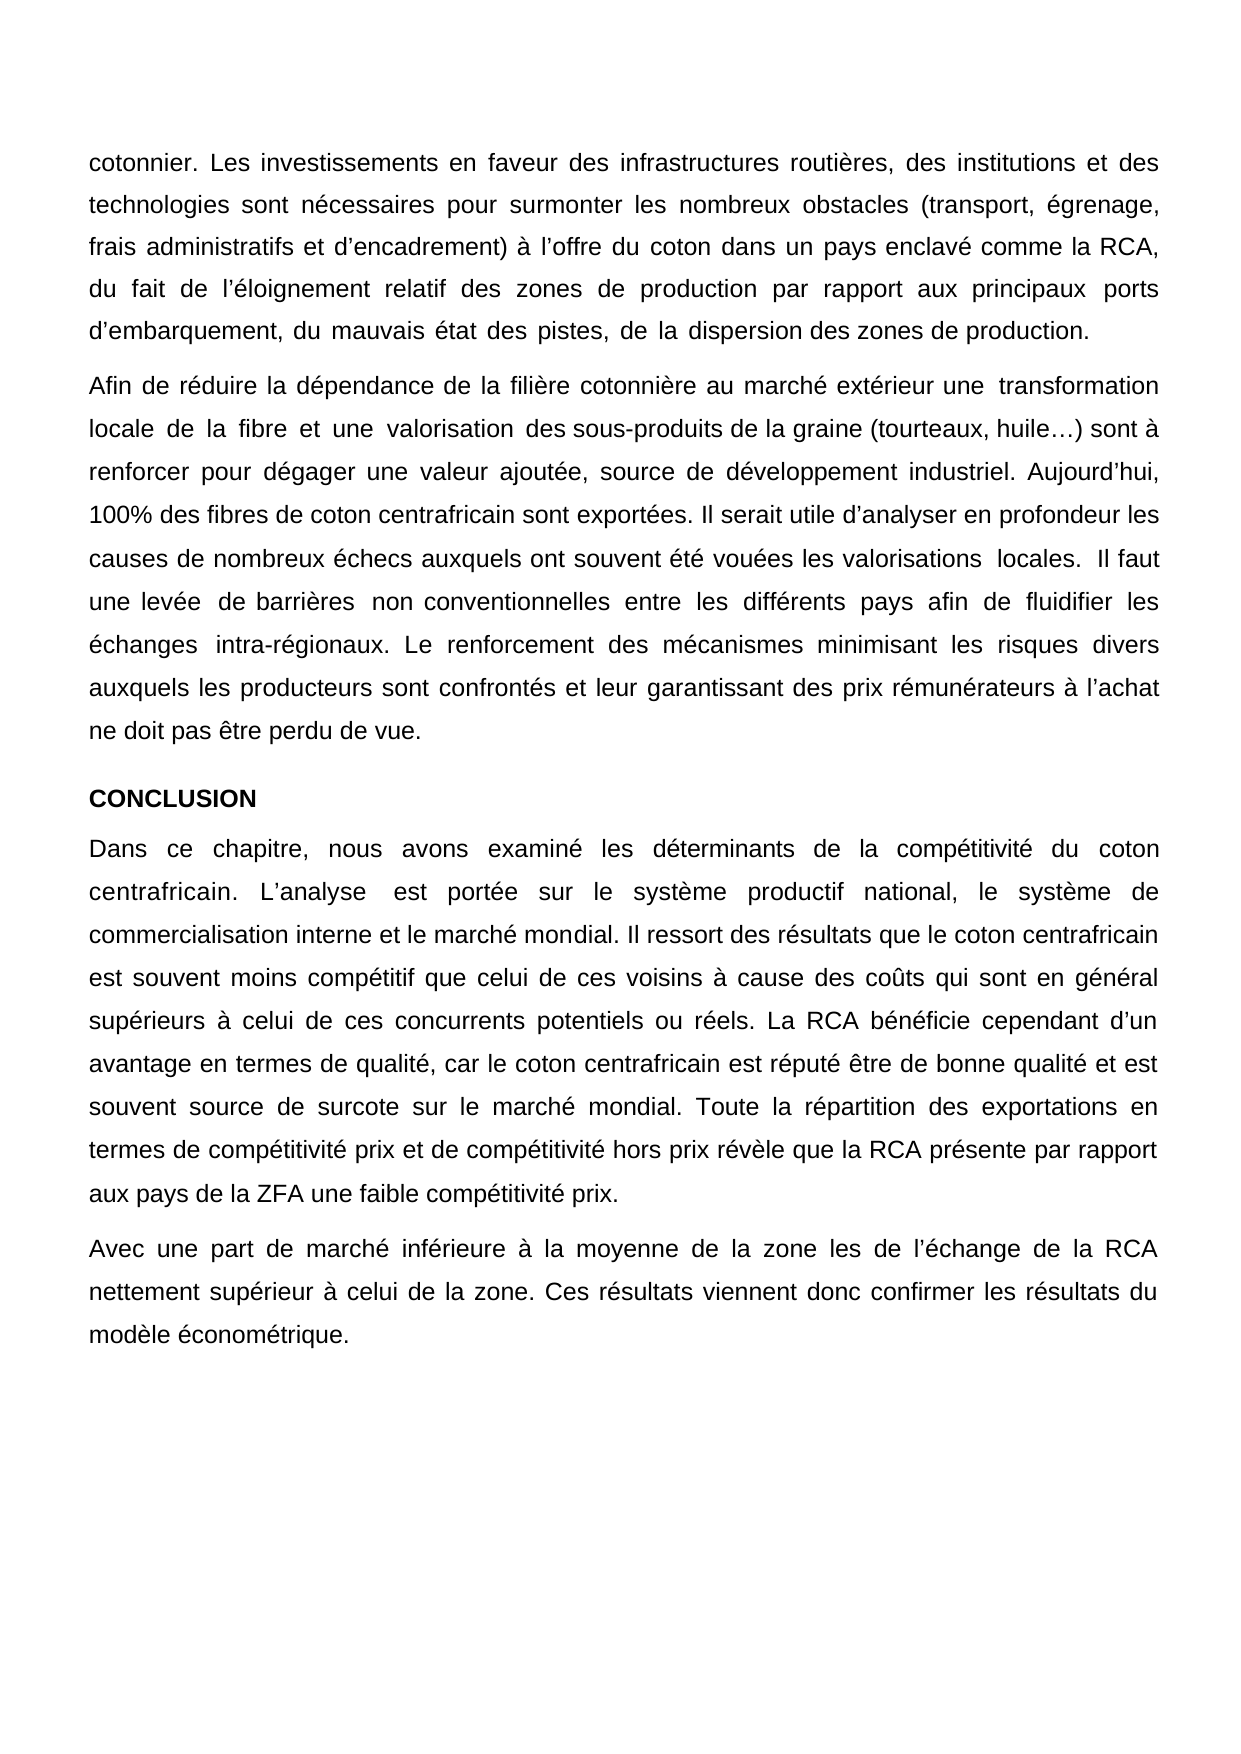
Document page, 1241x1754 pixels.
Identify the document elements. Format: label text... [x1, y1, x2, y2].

text Avec une part de marché inférieure à la moyenne de la zone les de l’échange de la RCA nettement supérieur à celui de la zone. Ces résultats viennent donc confirmer les résultats du modèle économétrique. [89, 1234, 1160, 1349]
text Afin de réduire la dépendance de la filière cotonnière au marché extérieur une transformation locale de la fibre et une valorisation des sous-produits de la graine (tourteaux, huile…) sont à renforcer pour dégager une valeur ajoutée, source de développement industriel. Aujourd’hui, 100% des fibres de coton centrafricain sont exportées. Il serait utile d’analyser en profondeur les causes de nombreux échecs auxquels ont souvent été vouées les valorisations locales. Il faut une levée de barrières non conventionnelles entre les différents pays afin de fluidifier les échanges intra-régionaux. Le renforcement des mécanismes minimisant les risques divers auxquels les producteurs sont confrontés et leur garantissant des prix rémunérateurs à l’achat ne doit pas être perdu de vue. [89, 371, 1160, 745]
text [89, 148, 1160, 345]
subtitle CONCLUSION [89, 784, 1167, 813]
text Dans ce chapitre, nous avons examiné les déterminants de la compétitivité du coton centrafricain. L’analyse est portée sur le système productif national, le système de commercialisation interne et le marché mondial. Il ressort des résultats que le coton centrafricain est souvent moins compétitif que celui de ces voisins à cause des coûts qui sont en général supérieurs à celui de ces concurrents potentiels ou réels. La RCA bénéficie cependant d’un avantage en termes de qualité, car le coton centrafricain est réputé être de bonne qualité et est souvent source de surcote sur le marché mondial. Toute la répartition des exportations en termes de compétitivité prix et de compétitivité hors prix révèle que la RCA présente par rapport aux pays de la ZFA une faible compétitivité prix. [89, 833, 1160, 1207]
